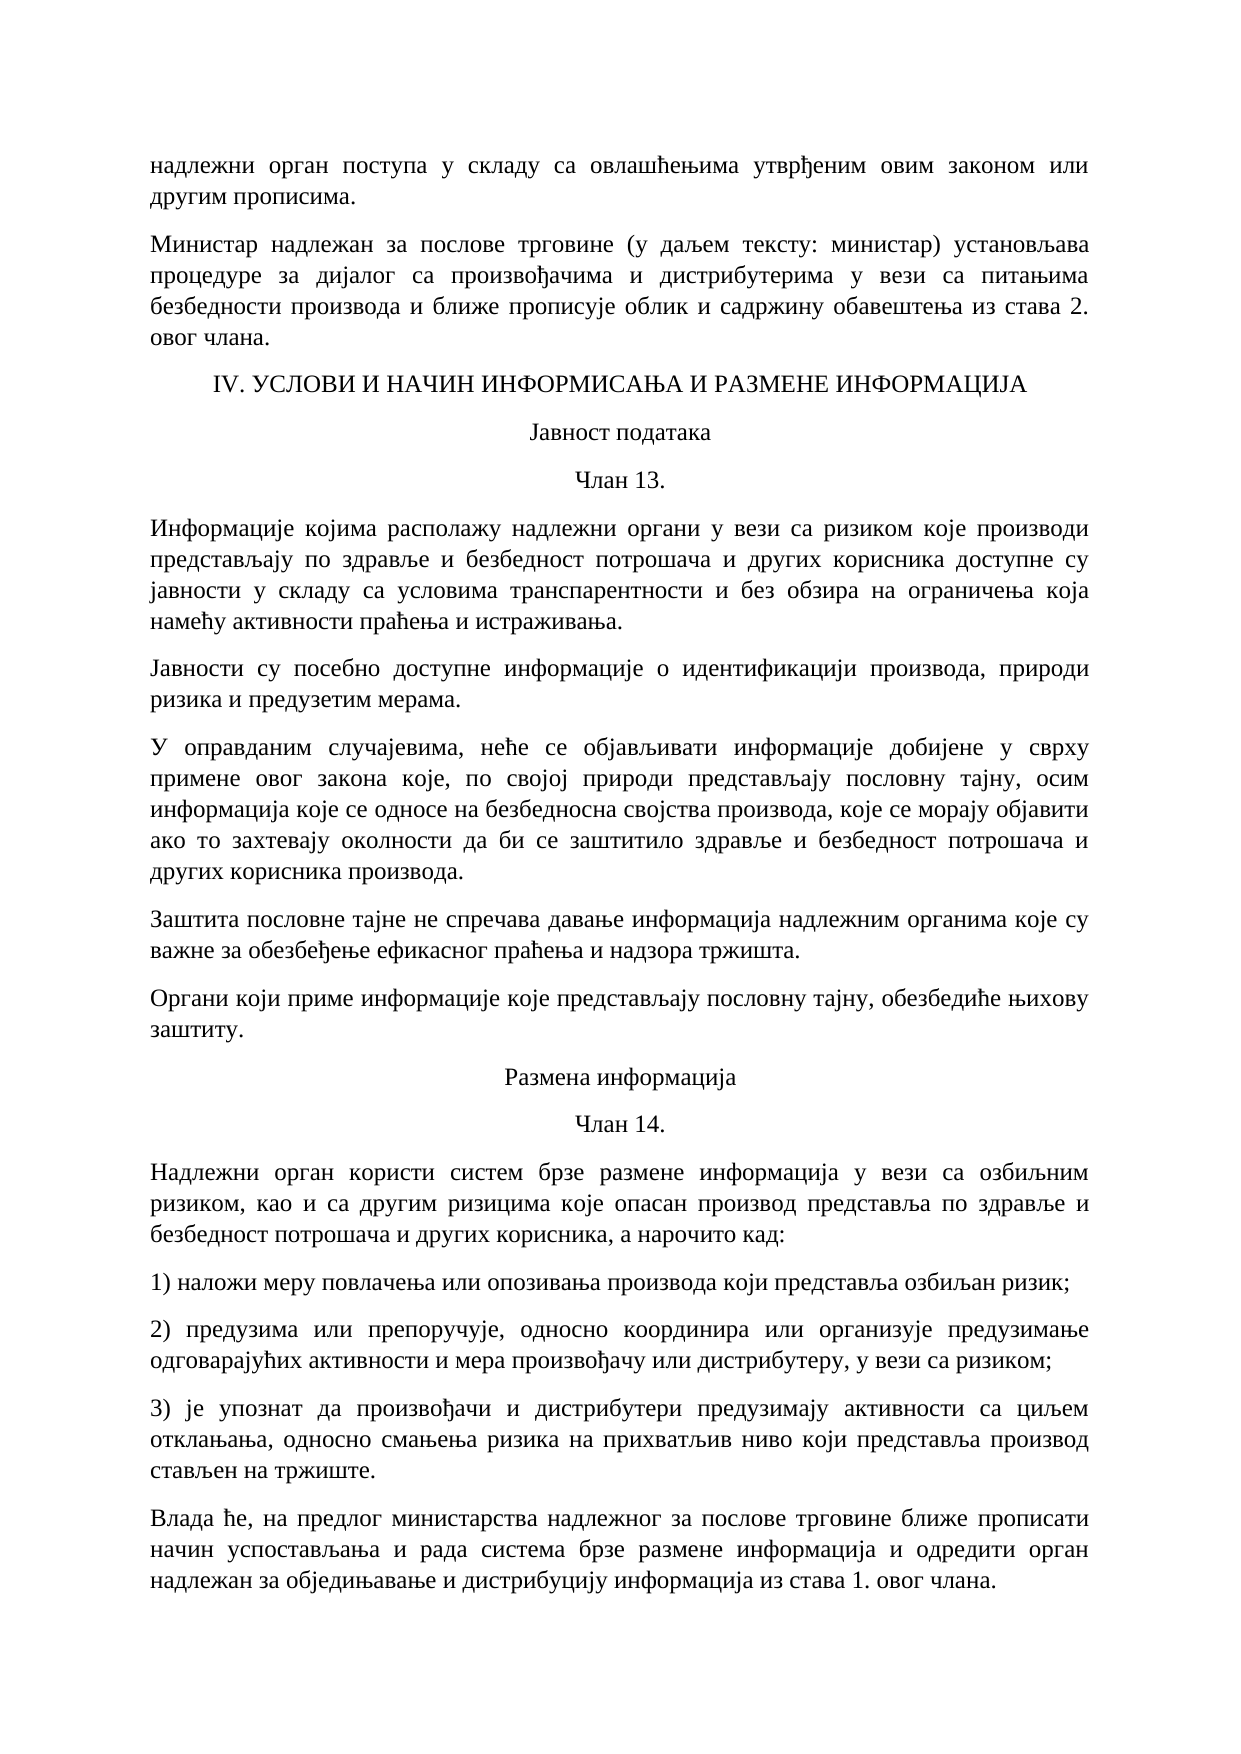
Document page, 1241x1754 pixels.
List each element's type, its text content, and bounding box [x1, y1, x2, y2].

text IV. УСЛОВИ И НАЧИН ИНФОРМИСАЊА И РАЗМЕНЕ ИНФОРМАЦИЈА [150, 369, 1090, 398]
text Министар надлежан за послове трговине (у даљем тексту: министар) установљава процедуре за дијалог са произвођачима и дистрибутерима у вези са питањима безбедности производа и ближе прописује облик и садржину обавештења из става 2. овог члана. [150, 229, 1090, 351]
text Органи који приме информације које представљају пословну тајну, обезбедиће њихову заштиту. [150, 983, 1090, 1043]
text Влада ће, на предлог министарства надлежног за послове трговине ближе прописати начин успостављања и рада система брзе размене информација и одредити орган надлежан за обједињавање и дистрибуцију информација из става 1. овог члана. [150, 1503, 1090, 1594]
text 1) наложи меру повлачења или опозивања производа који представља озбиљан ризик; [150, 1267, 1090, 1296]
text Јавност података [150, 417, 1090, 446]
text У оправданим случајевима, неће се објављивати информације добијене у сврху примене овог закона које, по својој природи представљају пословну тајну, осим информација које се односе на безбедносна својства производа, које се морају објавити ако то захтевају околности да би се заштитило здравље и безбедност потрошача и других корисника производа. [150, 732, 1090, 885]
text 3) је упознат да произвођачи и дистрибутери предузимају активности са циљем отклањања, односно смањења ризика на прихватљив ниво који представља производ стављен на тржиште. [150, 1393, 1090, 1484]
text 2) предузима или препоручује, односно координира или организује предузимање одговарајућих активности и мера произвођачу или дистрибутеру, у вези са ризиком; [150, 1314, 1090, 1374]
text Размена информација [150, 1062, 1090, 1090]
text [150, 150, 1090, 210]
text Надлежни орган користи систем брзе размене информација у вези са озбиљним ризиком, као и са другим ризицима које опасан производ представља по здравље и безбедност потрошача и других корисника, а нарочито кад: [150, 1157, 1090, 1248]
text Информације којима располажу надлежни органи у вези са ризиком које производи представљају по здравље и безбедност потрошача и других корисника доступне су јавности у складу са условима транспарентности и без обзира на ограничења која намећу активности праћења и истраживања. [150, 513, 1090, 634]
text Заштита пословне тајне не спречава давање информација надлежним органима које су важне за обезбеђење ефикасног праћења и надзора тржишта. [150, 904, 1090, 964]
text Члан 14. [150, 1109, 1090, 1138]
text Јавности су посебно доступне информације о идентификацији производа, природи ризика и предузетим мерама. [150, 653, 1090, 713]
text Члан 13. [150, 465, 1090, 494]
